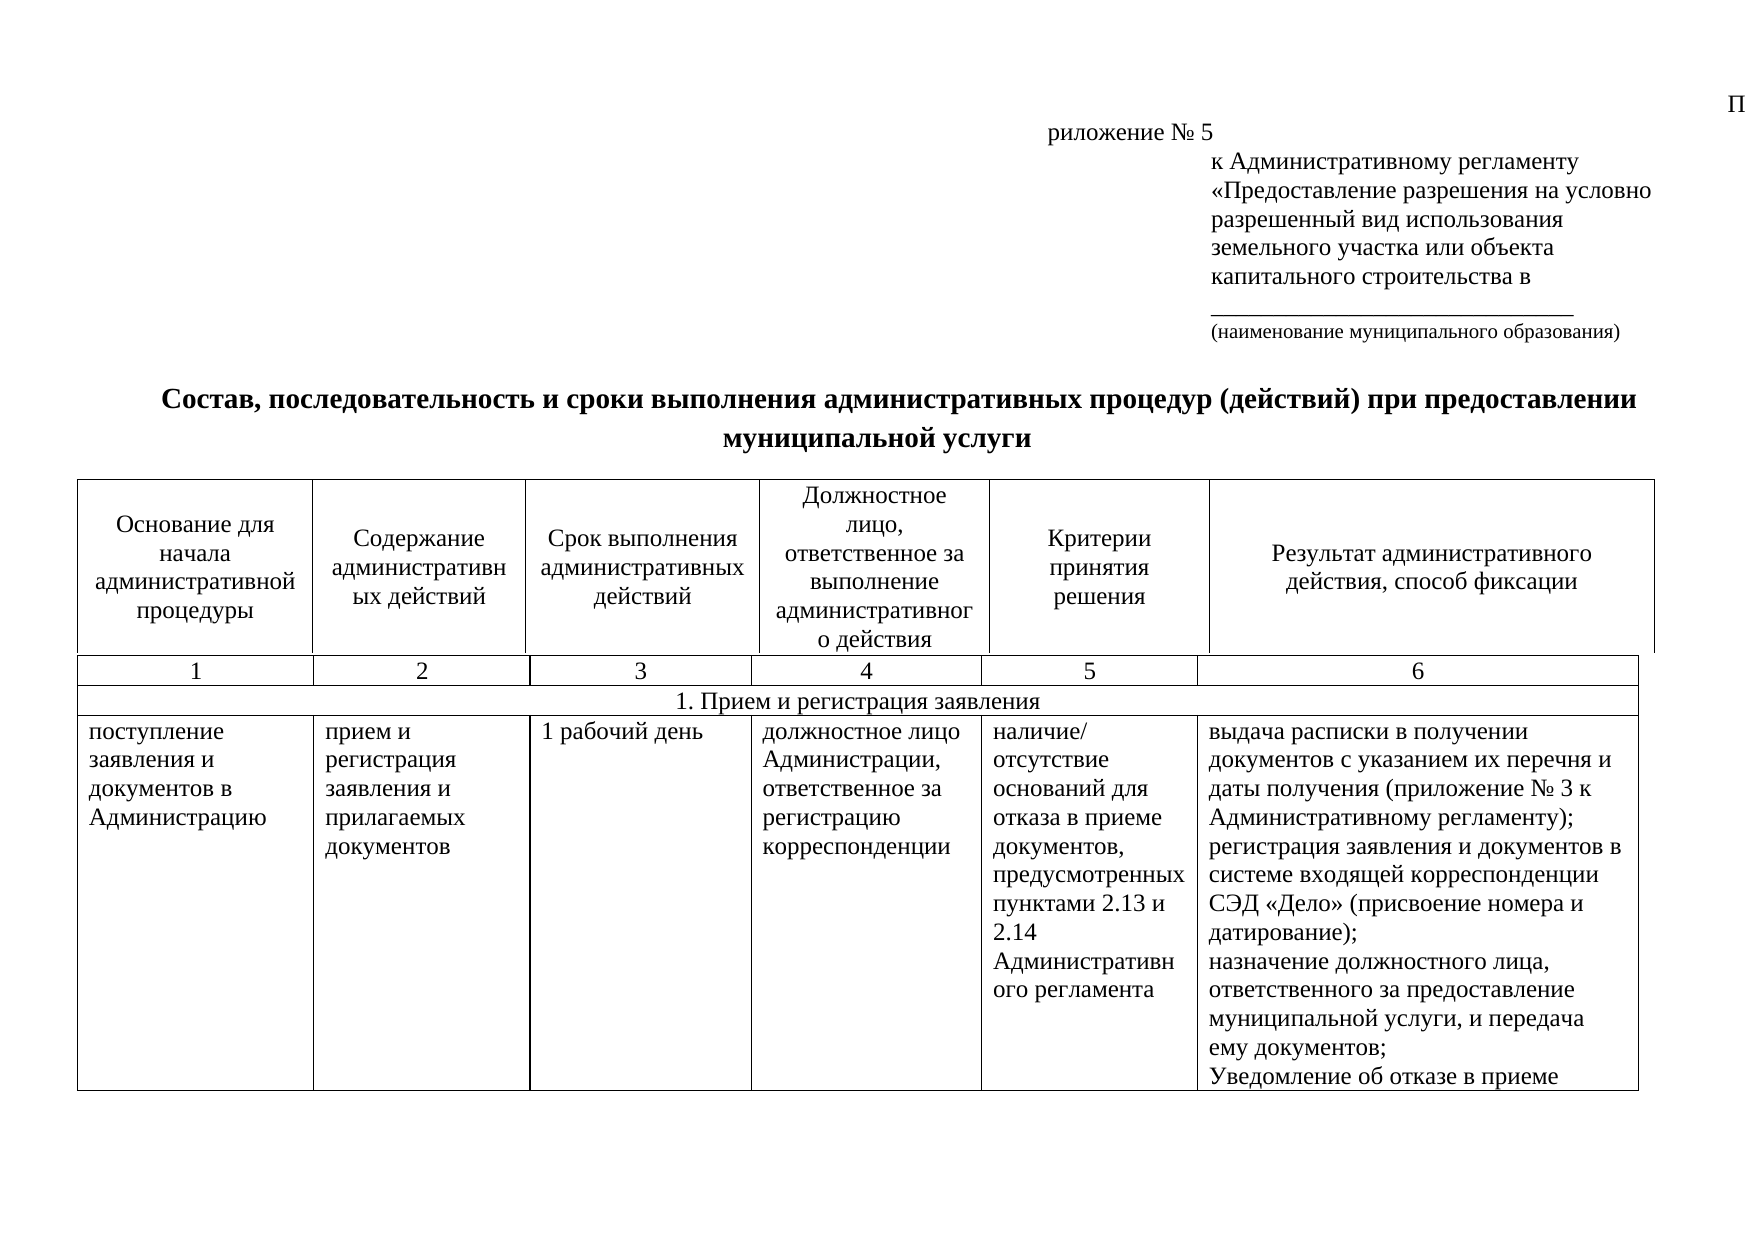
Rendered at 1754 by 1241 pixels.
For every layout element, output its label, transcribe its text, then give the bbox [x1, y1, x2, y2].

text Приложение № 5 [1047, 89, 1728, 146]
text Состав, последовательность и сроки выполнения административных процедур (действий) при предоставлении муниципальной услуги [89, 381, 1665, 453]
text (наименование муниципального образования) [89, 319, 1665, 343]
table_header Срок выполнения административных действий [526, 480, 759, 653]
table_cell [752, 716, 981, 1089]
table_header Должностное лицо, ответственное за выполнение административного действия [760, 480, 989, 653]
table_header 6 [1198, 656, 1638, 685]
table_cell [982, 716, 1197, 1089]
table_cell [1198, 716, 1638, 1089]
table_header Результат административного действия, способ фиксации [1210, 480, 1654, 653]
table_header 3 [531, 656, 751, 685]
table_header Критерии принятия решения [990, 480, 1209, 653]
text _____________________________ [89, 290, 1665, 319]
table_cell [314, 716, 529, 1089]
text земельного участка или объекта [89, 232, 1665, 261]
table_header 5 [982, 656, 1197, 685]
text «Предоставление разрешения на условно [89, 175, 1665, 204]
table_header 2 [314, 656, 529, 685]
table_header Основание для начала административной процедуры [78, 480, 312, 653]
text к Административному регламенту [89, 146, 1665, 175]
text разрешенный вид использования [89, 204, 1665, 232]
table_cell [78, 716, 313, 1089]
table_cell 1 рабочий день [531, 716, 751, 1089]
text капитального строительства в [89, 261, 1665, 290]
table_header Содержание административных действий [313, 480, 525, 653]
table_header 1 [78, 656, 313, 685]
table_header 4 [752, 656, 981, 685]
table_cell 1. Прием и регистрация заявления [78, 686, 1638, 715]
